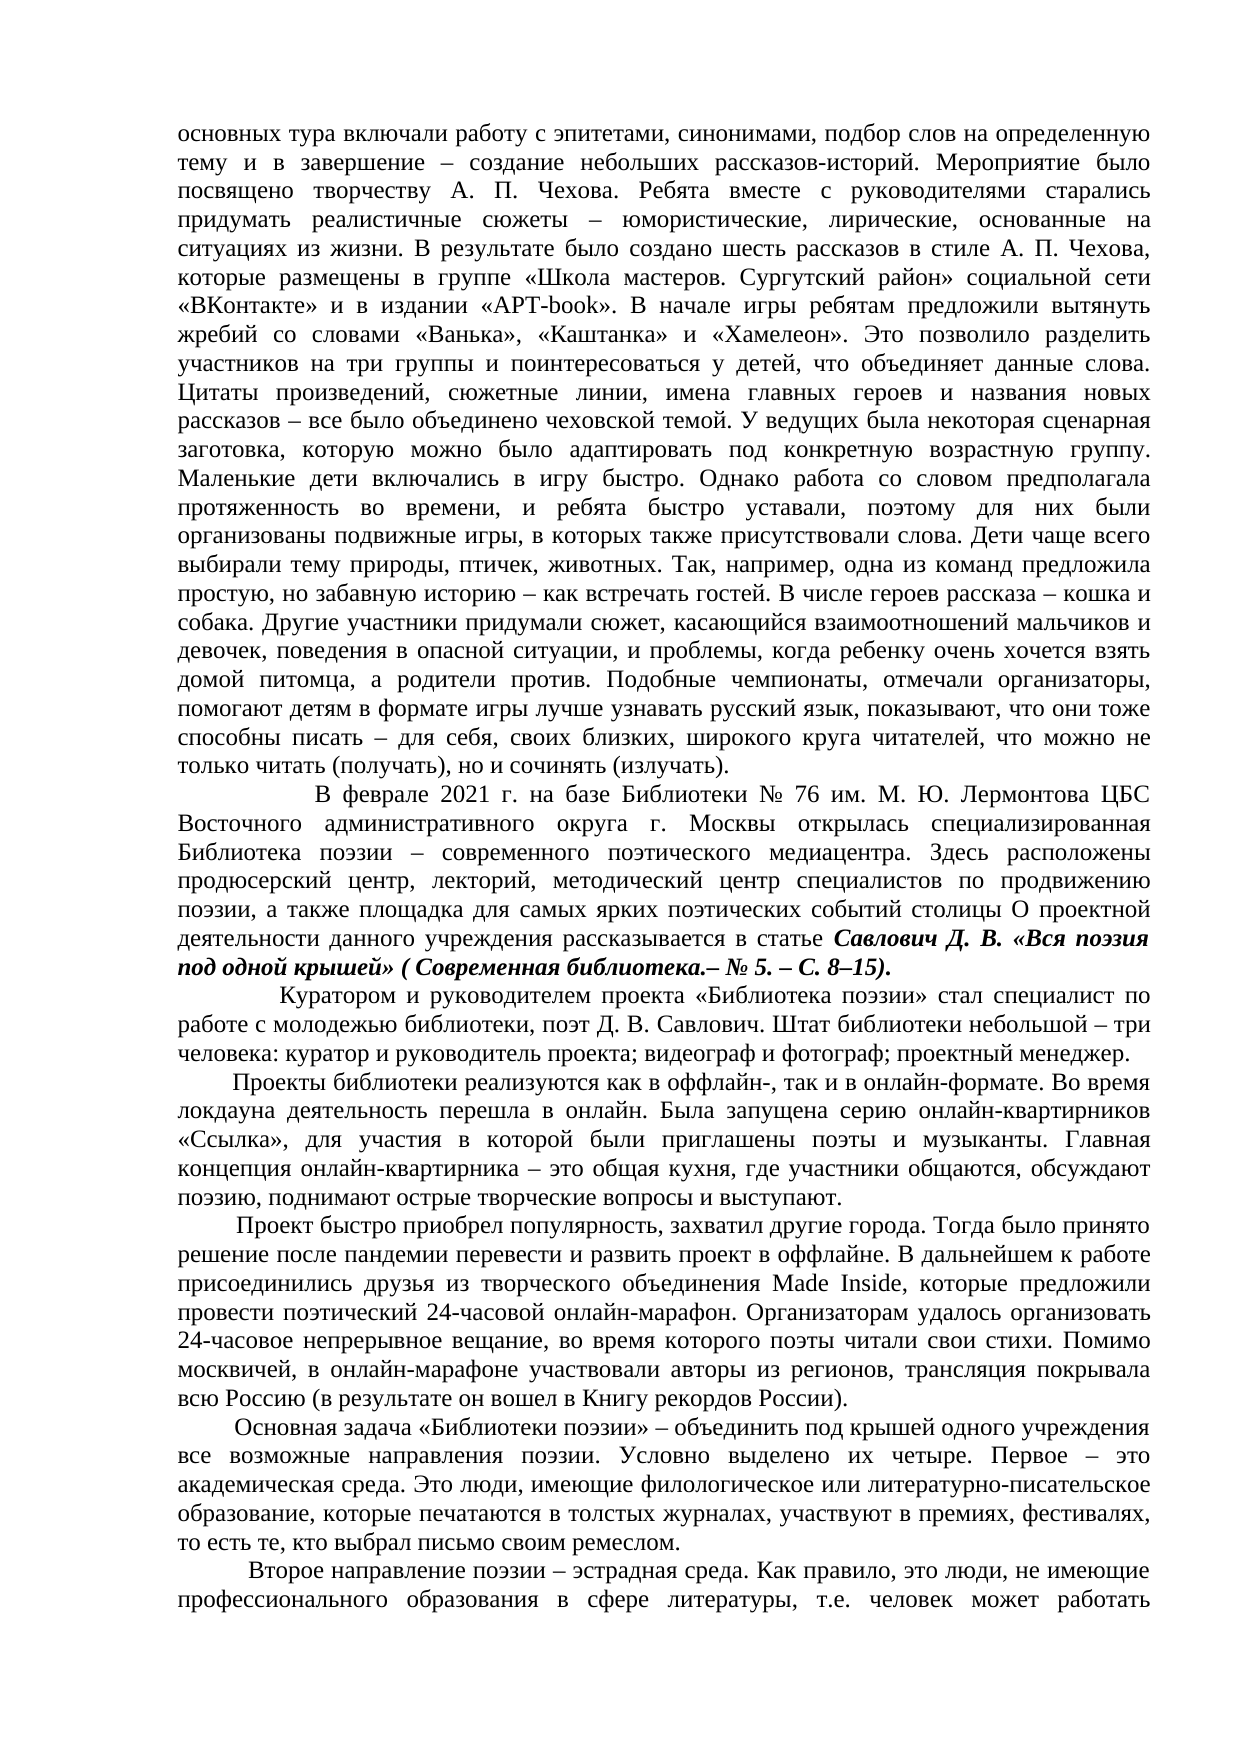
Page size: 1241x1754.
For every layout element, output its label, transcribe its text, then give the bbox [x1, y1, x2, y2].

text Проекты библиотеки реализуются как в оффлайн-, так и в онлайн-формате. Во время локдауна деятельность перешла в онлайн. Была запущена серию онлайн-квартирников «Ссылка», для участия в которой были приглашены поэты и музыканты. Главная концепция онлайн-квартирника – это общая кухня, где участники общаются, обсуждают поэзию, поднимают острые творческие вопросы и выступают. [177, 1067, 1152, 1211]
text Проект быстро приобрел популярность, захватил другие города. Тогда было принято решение после пандемии перевести и развить проект в оффлайне. В дальнейшем к работе присоединились друзья из творческого объединения Made Inside, которые предложили провести поэтический 24-часовой онлайн-марафон. Организаторам удалось организовать 24-часовое непрерывное вещание, во время которого поэты читали свои стихи. Помимо москвичей, в онлайн-марафоне участвовали авторы из регионов, трансляция покрывала всю Россию (в результате он вошел в Книгу рекордов России). [177, 1211, 1152, 1412]
text Основная задача «Библиотеки поэзии» – объединить под крышей одного учреждения все возможные направления поэзии. Условно выделено их четыре. Первое – это академическая среда. Это люди, имеющие филологическое или литературно-писательское образование, которые печатаются в толстых журналах, участвуют в премиях, фестивалях, то есть те, кто выбрал письмо своим ремеслом. [177, 1412, 1152, 1556]
text В феврале 2021 г. на базе Библиотеки № 76 им. М. Ю. Лермонтова ЦБС Восточного административного округа г. Москвы открылась специализированная Библиотека поэзии – современного поэтического медиацентра. Здесь расположены продюсерский центр, лекторий, методический центр специалистов по продвижению поэзии, а также площадка для самых ярких поэтических событий столицы О проектной деятельности данного учреждения рассказывается в статье Савлович Д. В. «Вся поэзия под одной крышей» ( Современная библиотека.– № 5. – С. 8–15). [177, 779, 1152, 981]
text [177, 1556, 1152, 1613]
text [177, 118, 1152, 779]
text Куратором и руководителем проекта «Библиотека поэзии» стал специалист по работе с молодежью библиотеки, поэт Д. В. Савлович. Штат библиотеки небольшой – три человека: куратор и руководитель проекта; видеограф и фотограф; проектный менеджер. [177, 981, 1152, 1067]
